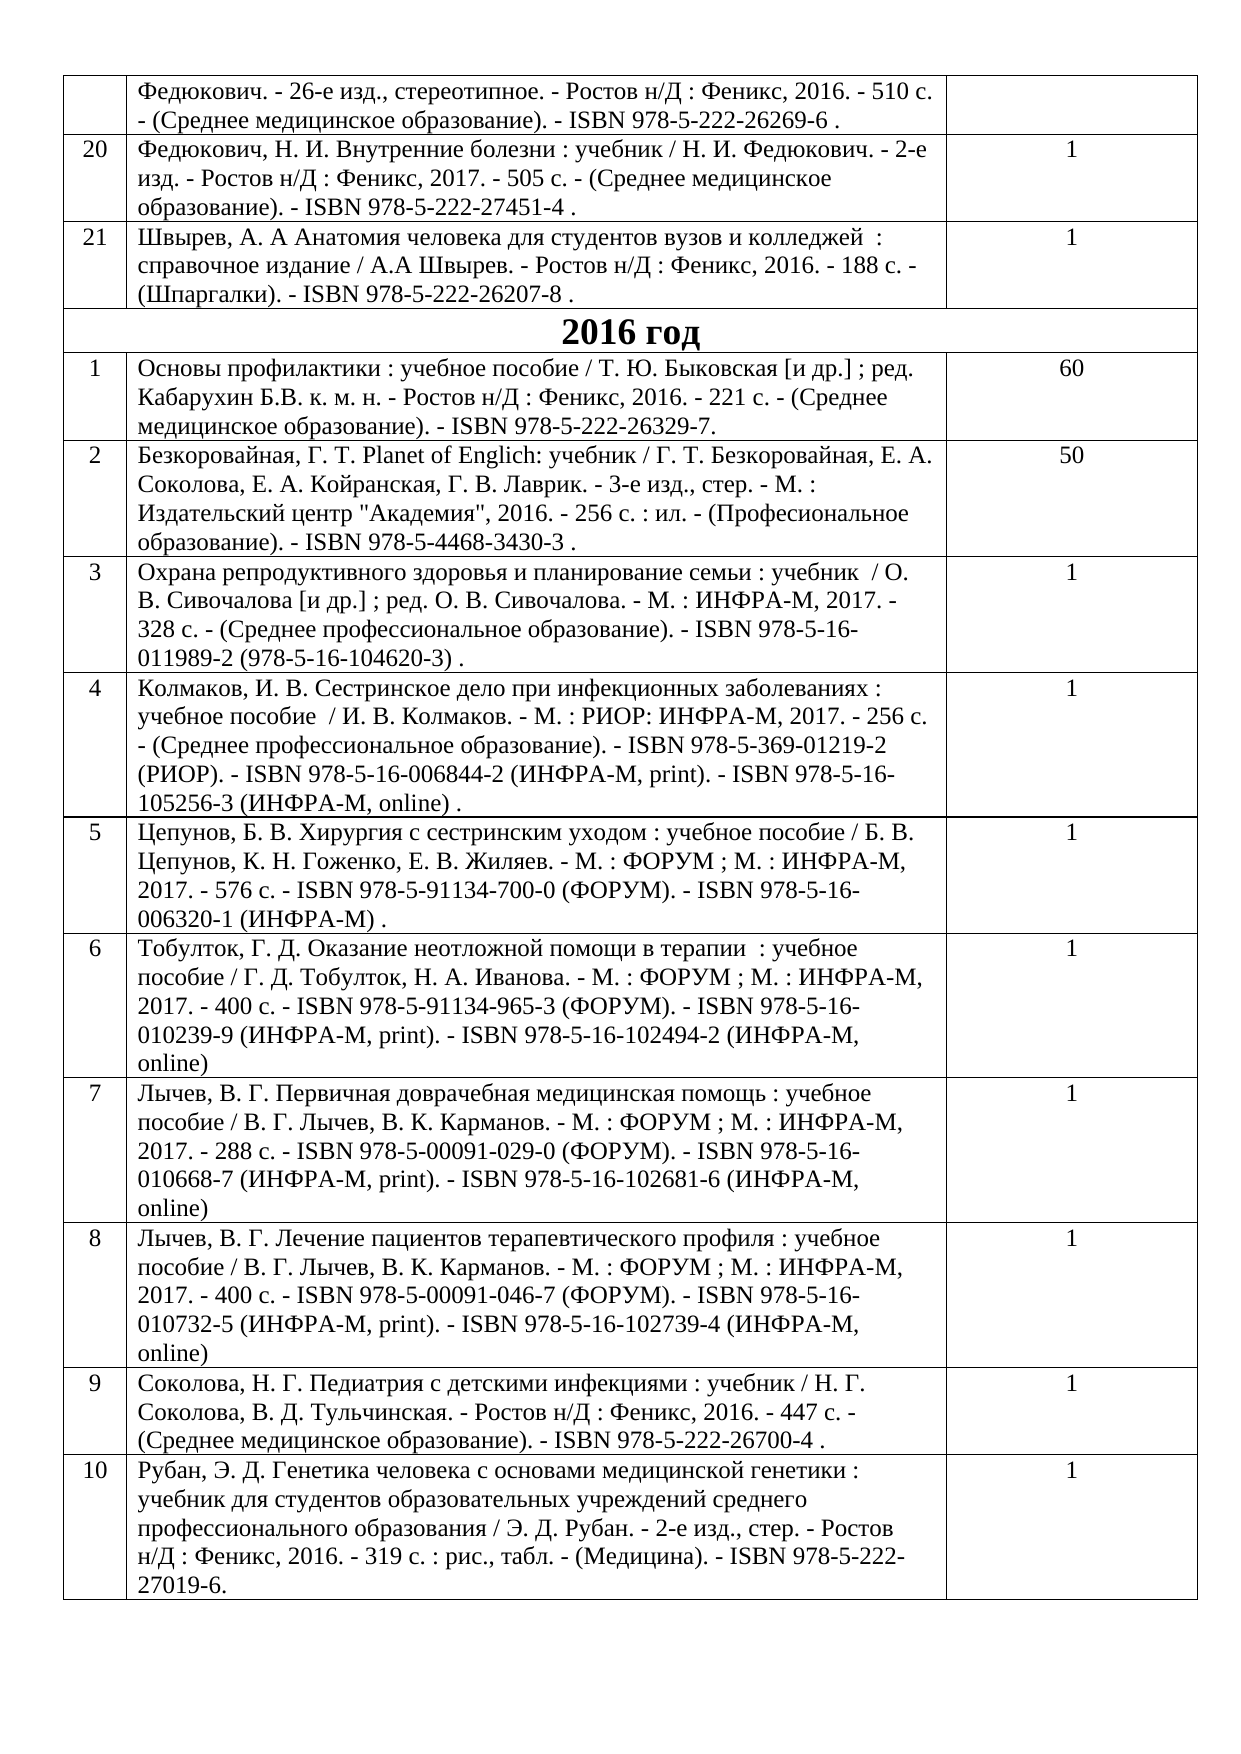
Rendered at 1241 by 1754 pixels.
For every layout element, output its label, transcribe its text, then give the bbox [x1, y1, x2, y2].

table_cell 1 [947, 1368, 1197, 1454]
table_cell 6 [64, 934, 126, 1077]
table_cell Швырев, А. А Анатомия человека для студентов вузов и колледжей : справочное издание / А.А Швырев. - Ростов н/Д : Феникс, 2016. - 188 с. - (Шпаргалки). - ISBN 978-5-222-26207-8 . [127, 222, 946, 308]
table_cell 4 [64, 673, 126, 816]
table_cell 1 [947, 1455, 1197, 1599]
table_cell 1 [947, 76, 1197, 133]
table_cell Лычев, В. Г. Первичная доврачебная медицинская помощь : учебное пособие / В. Г. Лычев, В. К. Карманов. - М. : ФОРУМ ; М. : ИНФРА-М, 2017. - 288 с. - ISBN 978-5-00091-029-0 (ФОРУМ). - ISBN 978-5-16-010668-7 (ИНФРА-М, print). - ISBN 978-5-16-102681-6 (ИНФРА-М, online) [127, 1078, 946, 1222]
table_cell 2016 год [64, 309, 1197, 352]
table_cell Колмаков, И. В. Сестринское дело при инфекционных заболеваниях : учебное пособие / И. В. Колмаков. - М. : РИОР: ИНФРА-М, 2017. - 256 с. - (Среднее профессиональное образование). - ISBN 978-5-369-01219-2 (РИОР). - ISBN 978-5-16-006844-2 (ИНФРА-М, print). - ISBN 978-5-16-105256-3 (ИНФРА-М, online) . [127, 673, 946, 816]
table_cell 1 [64, 353, 126, 439]
table_cell Охрана репродуктивного здоровья и планирование семьи : учебник / О. В. Сивочалова [и др.] ; ред. О. В. Сивочалова. - М. : ИНФРА-М, 2017. - 328 с. - (Среднее профессиональное образование). - ISBN 978-5-16-011989-2 (978-5-16-104620-3) . [127, 557, 946, 672]
table_cell Рубан, Э. Д. Генетика человека с основами медицинской генетики : учебник для студентов образовательных учреждений среднего профессионального образования / Э. Д. Рубан. - 2-е изд., стер. - Ростов н/Д : Феникс, 2016. - 319 с. : рис., табл. - (Медицина). - ISBN 978-5-222-27019-6. [127, 1455, 946, 1599]
table_cell 1 [947, 557, 1197, 672]
table_cell 3 [64, 557, 126, 672]
table_cell 19 [64, 76, 126, 133]
table_cell Основы профилактики : учебное пособие / Т. Ю. Быковская [и др.] ; ред. Кабарухин Б.В. к. м. н. - Ростов н/Д : Феникс, 2016. - 221 с. - (Среднее медицинское образование). - ISBN 978-5-222-26329-7. [127, 353, 946, 439]
table_cell Безкоровайная, Г. Т. Planet of Englich: учебник / Г. Т. Безкоровайная, Е. А. Соколова, Е. А. Койранская, Г. В. Лаврик. - 3-е изд., стер. - М. : Издательский центр "Академия", 2016. - 256 с. : ил. - (Професиональное образование). - ISBN 978-5-4468-3430-3 . [127, 441, 946, 556]
table_cell 1 [947, 1078, 1197, 1222]
table_cell 8 [64, 1223, 126, 1367]
table_cell Федюкович, Н. И. Внутренние болезни : учебник / Н. И. Федюкович. - 2-е изд. - Ростов н/Д : Феникс, 2017. - 505 с. - (Среднее медицинское образование). - ISBN 978-5-222-27451-4 . [127, 135, 946, 221]
table_cell 10 [64, 1455, 126, 1599]
table_cell Соколова, Н. Г. Педиатрия с детскими инфекциями : учебник / Н. Г. Соколова, В. Д. Тульчинская. - Ростов н/Д : Феникс, 2016. - 447 с. - (Среднее медицинское образование). - ISBN 978-5-222-26700-4 . [127, 1368, 946, 1454]
table_cell 1 [947, 934, 1197, 1077]
table_cell 1 [947, 673, 1197, 816]
table_cell 50 [947, 441, 1197, 556]
table_cell 20 [64, 135, 126, 221]
table_cell Лычев, В. Г. Лечение пациентов терапевтического профиля : учебное пособие / В. Г. Лычев, В. К. Карманов. - М. : ФОРУМ ; М. : ИНФРА-М, 2017. - 400 с. - ISBN 978-5-00091-046-7 (ФОРУМ). - ISBN 978-5-16-010732-5 (ИНФРА-М, print). - ISBN 978-5-16-102739-4 (ИНФРА-М, online) [127, 1223, 946, 1367]
table_cell 1 [947, 1223, 1197, 1367]
table_cell Тобулток, Г. Д. Оказание неотложной помощи в терапии : учебное пособие / Г. Д. Тобулток, Н. А. Иванова. - М. : ФОРУМ ; М. : ИНФРА-М, 2017. - 400 с. - ISBN 978-5-91134-965-3 (ФОРУМ). - ISBN 978-5-16-010239-9 (ИНФРА-М, print). - ISBN 978-5-16-102494-2 (ИНФРА-М, online) [127, 934, 946, 1077]
table_cell 1 [947, 222, 1197, 308]
table_cell 7 [64, 1078, 126, 1222]
table_cell Цепунов, Б. В. Хирургия с сестринским уходом : учебное пособие / Б. В. Цепунов, К. Н. Гоженко, Е. В. Жиляев. - М. : ФОРУМ ; М. : ИНФРА-М, 2017. - 576 с. - ISBN 978-5-91134-700-0 (ФОРУМ). - ISBN 978-5-16-006320-1 (ИНФРА-М) . [127, 818, 946, 932]
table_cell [127, 76, 946, 133]
table_cell 1 [947, 818, 1197, 932]
table_cell 21 [64, 222, 126, 308]
table_cell 5 [64, 818, 126, 932]
table_cell 60 [947, 353, 1197, 439]
table_cell 2 [64, 441, 126, 556]
table_cell 9 [64, 1368, 126, 1454]
table_cell 1 [947, 135, 1197, 221]
